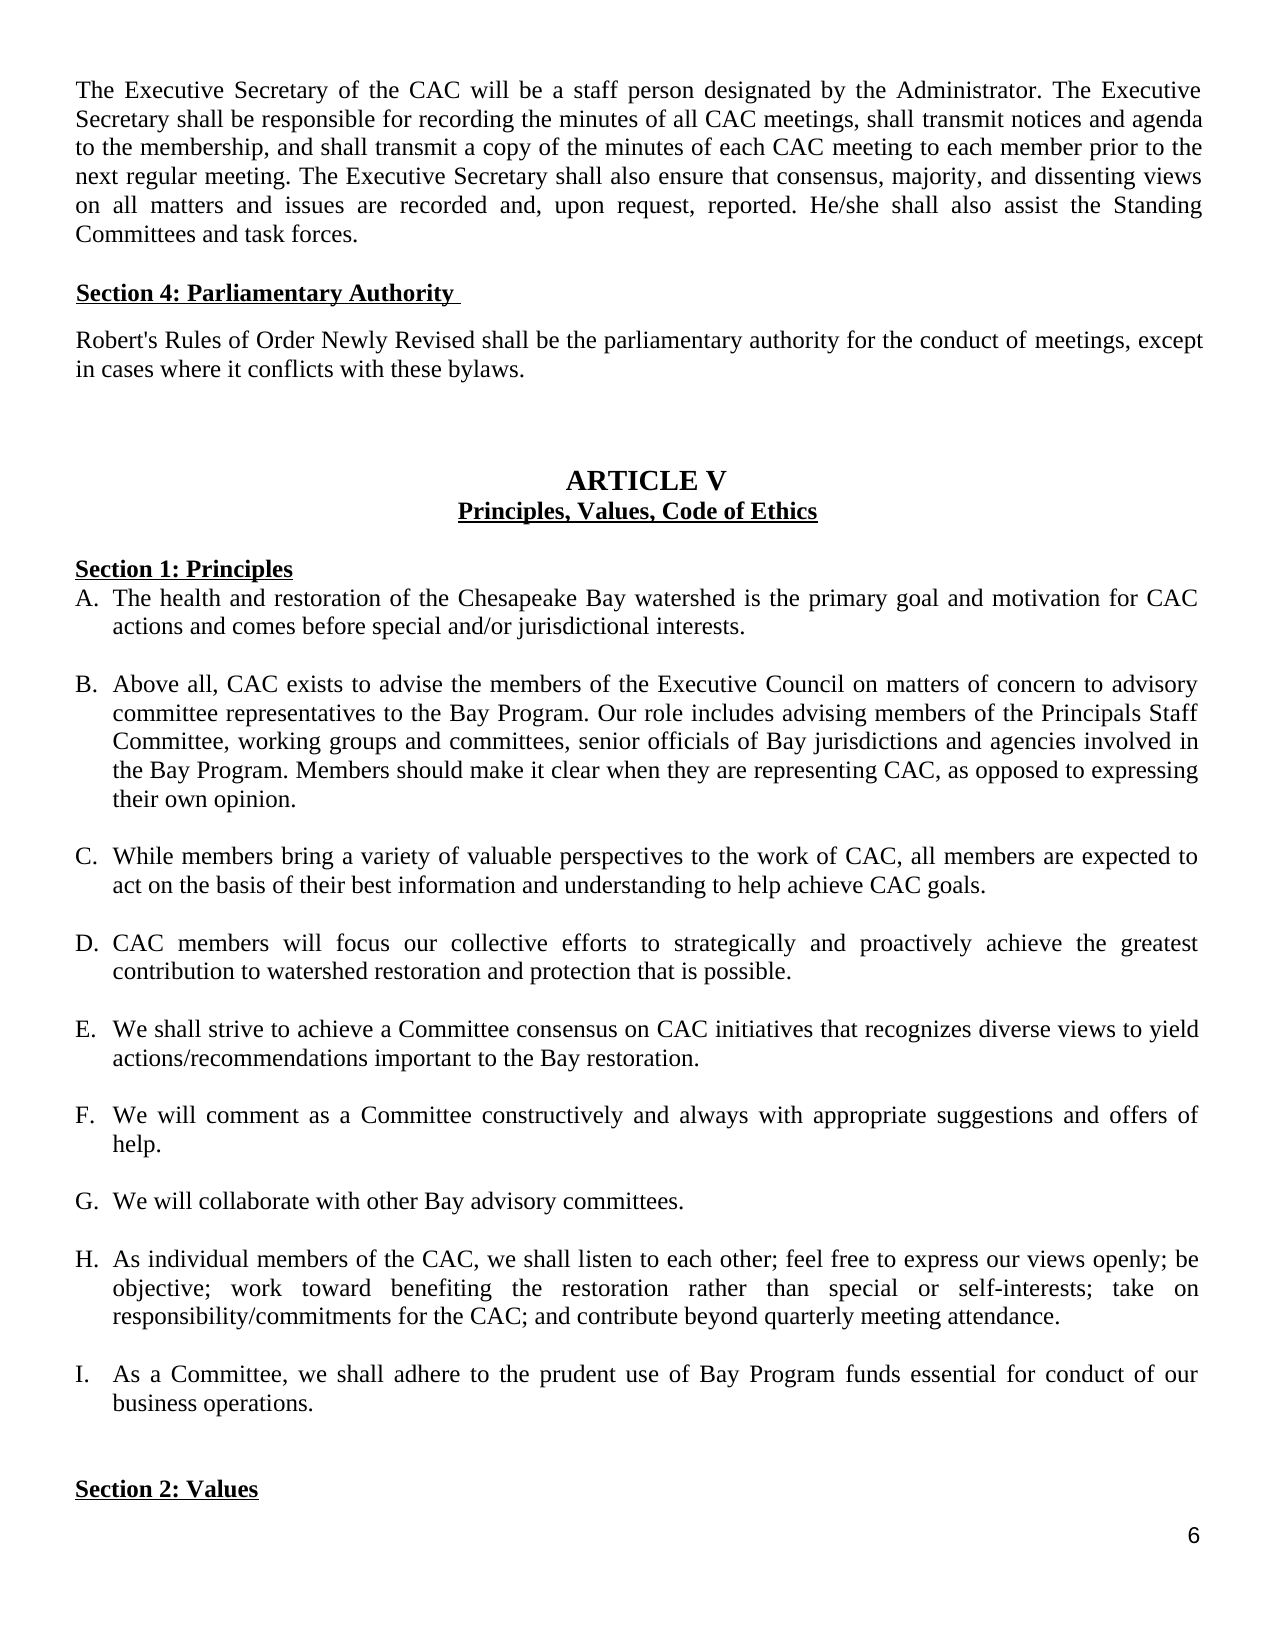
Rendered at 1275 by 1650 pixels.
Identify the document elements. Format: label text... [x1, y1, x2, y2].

text Section 2: Values [75, 1474, 1200, 1503]
text ARTICLE V [507, 463, 1200, 496]
list Above all, CAC exists to advise the members of the Executive Council on matters of concern to advisory committee representatives to the Bay Program. Our role includes advising members of the Principals Staff Committee, working groups and committees, senior officials of Bay jurisdictions and agencies involved in the Bay Program. Members should make it clear when they are representing CAC, as opposed to expressing their own opinion. [75, 669, 1200, 813]
list As a Committee, we shall adhere to the prudent use of Bay Program funds essential for conduct of our business operations. [75, 1359, 1200, 1416]
list We will collaborate with other Bay advisory committees. [75, 1186, 1200, 1215]
text Principles, Values, Code of Ethics [75, 496, 1200, 525]
text Section 1: Principles [75, 554, 1200, 583]
list We will comment as a Committee constructively and always with appropriate suggestions and offers of help. [75, 1100, 1200, 1158]
list While members bring a variety of valuable perspectives to the work of CAC, all members are expected to act on the basis of their best information and understanding to help achieve CAC goals. [75, 841, 1200, 899]
text The Executive Secretary of the CAC will be a staff person designated by the Administrator. The Executive Secretary shall be responsible for recording the minutes of all CAC meetings, shall transmit notices and agenda to the membership, and shall transmit a copy of the minutes of each CAC meeting to each member prior to the next regular meeting. The Executive Secretary shall also ensure that consensus, majority, and dissenting views on all matters and issues are recorded and, upon request, reported. He/she shall also assist the Standing Committees and task forces. [75, 75, 1203, 247]
text Section 4: Parliamentary Authority [76, 278, 1200, 306]
list CAC members will focus our collective efforts to strategically and proactively achieve the greatest contribution to watershed restoration and protection that is possible. [75, 928, 1200, 985]
text Robert's Rules of Order Newly Revised shall be the parliamentary authority for the conduct of meetings, except in cases where it conflicts with these bylaws. [75, 325, 1203, 383]
list We shall strive to achieve a Committee consensus on CAC initiatives that recognizes diverse views to yield actions/recommendations important to the Bay restoration. [75, 1014, 1200, 1071]
list As individual members of the CAC, we shall listen to each other; feel free to express our views openly; be objective; work toward benefiting the restoration rather than special or self-interests; take on responsibility/commitments for the CAC; and contribute beyond quarterly meeting attendance. [75, 1244, 1200, 1330]
list The health and restoration of the Chesapeake Bay watershed is the primary goal and motivation for CAC actions and comes before special and/or jurisdictional interests. [75, 583, 1200, 640]
